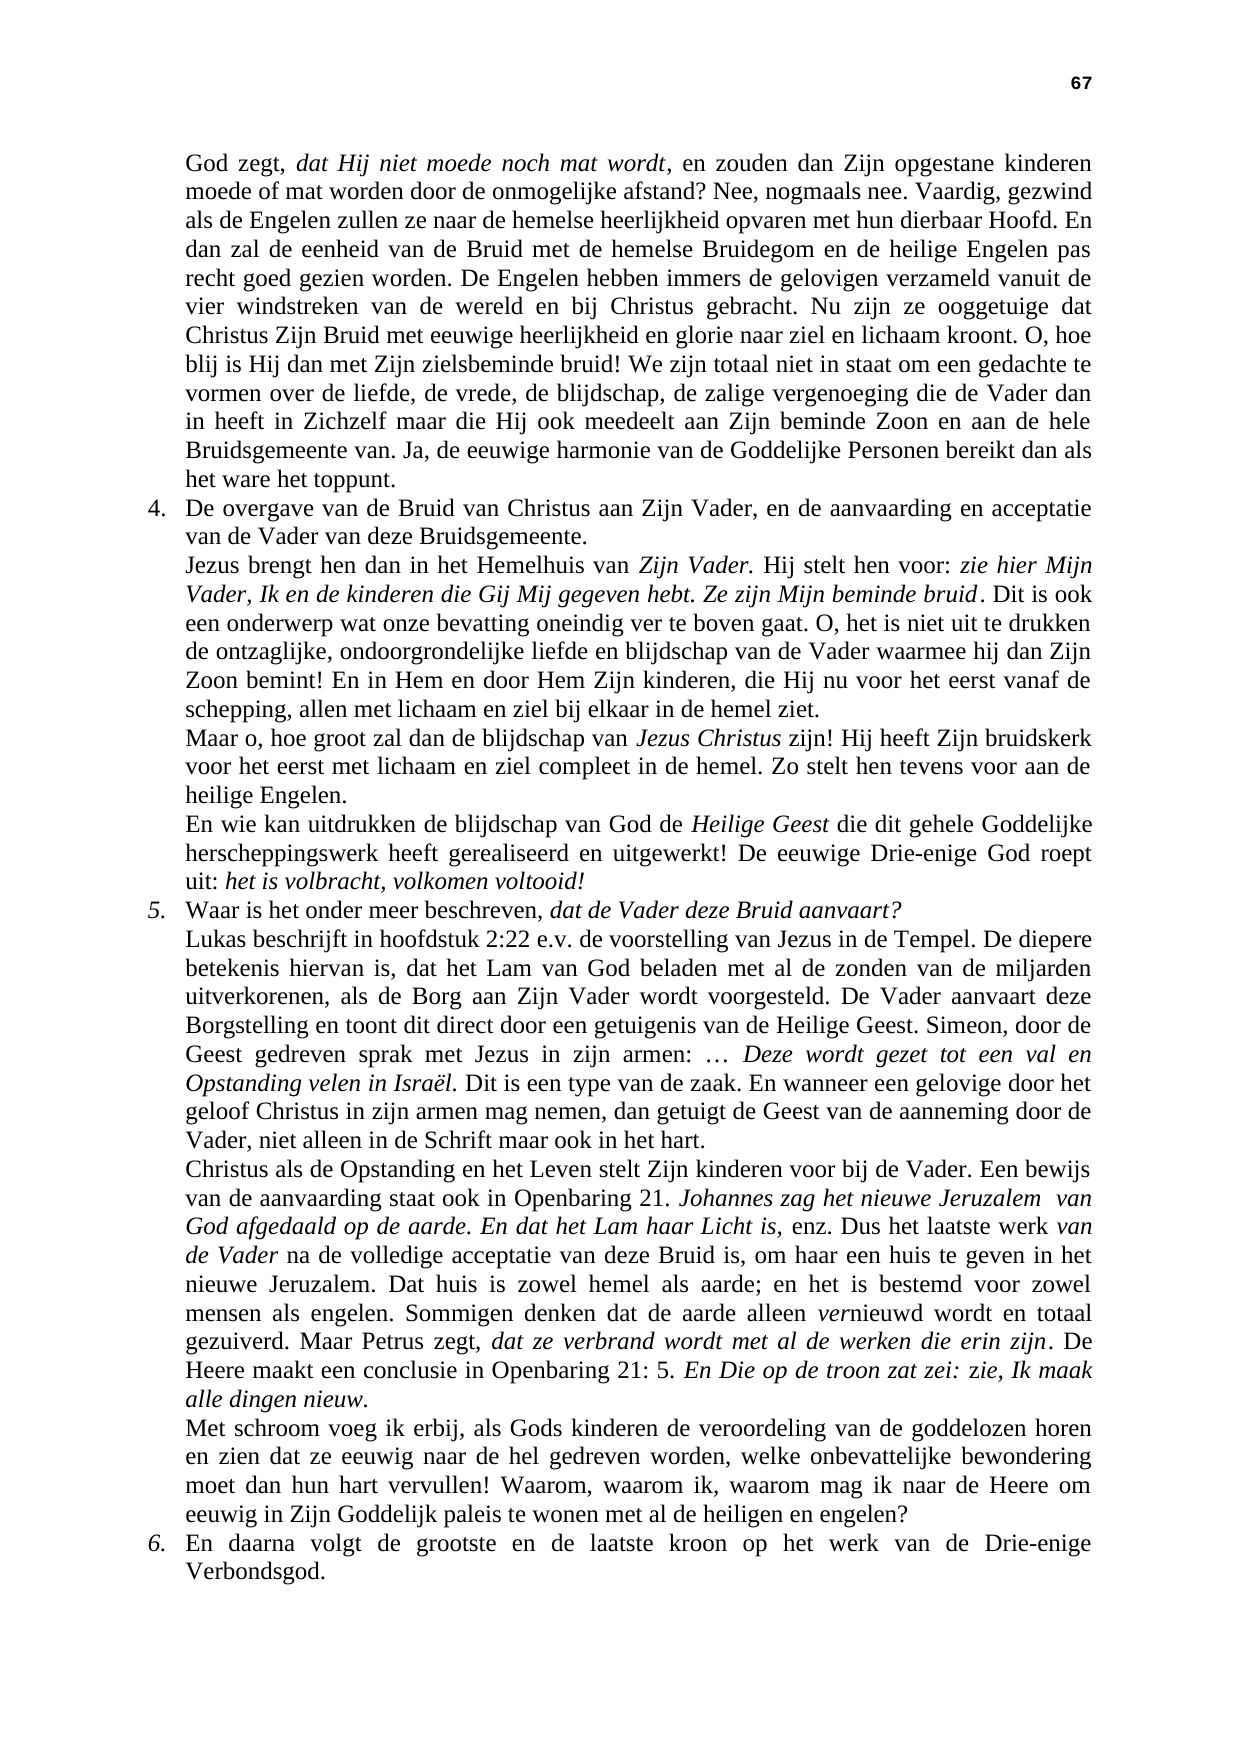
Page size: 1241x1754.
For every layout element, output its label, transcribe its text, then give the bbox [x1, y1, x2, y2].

list En daarna volgt de grootste en de laatste kroon op het werk van de Drie-enige Verbondsgod. [148, 1528, 1093, 1585]
text En wie kan uitdrukken de blijdschap van God de Heilige Geest die dit gehele Goddelijke herscheppingswerk heeft gerealiseerd en uitgewerkt! De eeuwige Drie-enige God roept uit: het is volbracht, volkomen voltooid! [185, 809, 1093, 895]
text God zegt, dat Hij niet moede noch mat wordt, en zouden dan Zijn opgestane kinderen moede of mat worden door de onmogelijke afstand? Nee, nogmaals nee. Vaardig, gezwind als de Engelen zullen ze naar de hemelse heerlijkheid opvaren met hun dierbaar Hoofd. En dan zal de eenheid van de Bruid met de hemelse Bruidegom en de heilige Engelen pas recht goed gezien worden. De Engelen hebben immers de gelovigen verzameld vanuit de vier windstreken van de wereld en bij Christus gebracht. Nu zijn ze ooggetuige dat Christus Zijn Bruid met eeuwige heerlijkheid en glorie naar ziel en lichaam kroont. O, hoe blij is Hij dan met Zijn zielsbeminde bruid! We zijn totaal niet in staat om een gedachte te vormen over de liefde, de vrede, de blijdschap, de zalige vergenoeging die de Vader dan in heeft in Zichzelf maar die Hij ook meedeelt aan Zijn beminde Zoon en aan de hele Bruidsgemeente van. Ja, de eeuwige harmonie van de Goddelijke Personen bereikt dan als het ware het toppunt. [185, 148, 1093, 493]
text Met schroom voeg ik erbij, als Gods kinderen de veroordeling van de goddelozen horen en zien dat ze eeuwig naar de hel gedreven worden, welke onbevattelijke bewondering moet dan hun hart vervullen! Waarom, waarom ik, waarom mag ik naar de Heere om eeuwig in Zijn Goddelijk paleis te wonen met al de heiligen en engelen? [185, 1413, 1093, 1528]
list De overgave van de Bruid van Christus aan Zijn Vader, en de aanvaarding en acceptatie van de Vader van deze Bruidsgemeente. [148, 493, 1093, 550]
text Lukas beschrijft in hoofdstuk 2:22 e.v. de voorstelling van Jezus in de Tempel. De diepere betekenis hiervan is, dat het Lam van God beladen met al de zonden van de miljarden uitverkorenen, als de Borg aan Zijn Vader wordt voorgesteld. De Vader aanvaart deze Borgstelling en toont dit direct door een getuigenis van de Heilige Geest. Simeon, door de Geest gedreven sprak met Jezus in zijn armen: … Deze wordt gezet tot een val en Opstanding velen in Israël. Dit is een type van de zaak. En wanneer een gelovige door het geloof Christus in zijn armen mag nemen, dan getuigt de Geest van de aanneming door de Vader, niet alleen in de Schrift maar ook in het hart. [185, 924, 1093, 1154]
list Waar is het onder meer beschreven, dat de Vader deze Bruid aanvaart? [148, 895, 1093, 924]
text Jezus brengt hen dan in het Hemelhuis van Zijn Vader. Hij stelt hen voor: zie hier Mijn Vader, Ik en de kinderen die Gij Mij gegeven hebt. Ze zijn Mijn beminde bruid. Dit is ook een onderwerp wat onze bevatting oneindig ver te boven gaat. O, het is niet uit te drukken de ontzaglijke, ondoorgrondelijke liefde en blijdschap van de Vader waarmee hij dan Zijn Zoon bemint! En in Hem en door Hem Zijn kinderen, die Hij nu voor het eerst vanaf de schepping, allen met lichaam en ziel bij elkaar in de hemel ziet. [185, 550, 1093, 723]
text Maar o, hoe groot zal dan de blijdschap van Jezus Christus zijn! Hij heeft Zijn bruidskerk voor het eerst met lichaam en ziel compleet in de hemel. Zo stelt hen tevens voor aan de heilige Engelen. [185, 723, 1093, 809]
text Christus als de Opstanding en het Leven stelt Zijn kinderen voor bij de Vader. Een bewijs van de aanvaarding staat ook in Openbaring 21. Johannes zag het nieuwe Jeruzalem van God afgedaald op de aarde. En dat het Lam haar Licht is, enz. Dus het laatste werk van de Vader na de volledige acceptatie van deze Bruid is, om haar een huis te geven in het nieuwe Jeruzalem. Dat huis is zowel hemel als aarde; en het is bestemd voor zowel mensen als engelen. Sommigen denken dat de aarde alleen vernieuwd wordt en totaal gezuiverd. Maar Petrus zegt, dat ze verbrand wordt met al de werken die erin zijn. De Heere maakt een conclusie in Openbaring 21: 5. En Die op de troon zat zei: zie, Ik maak alle dingen nieuw. [185, 1154, 1093, 1413]
